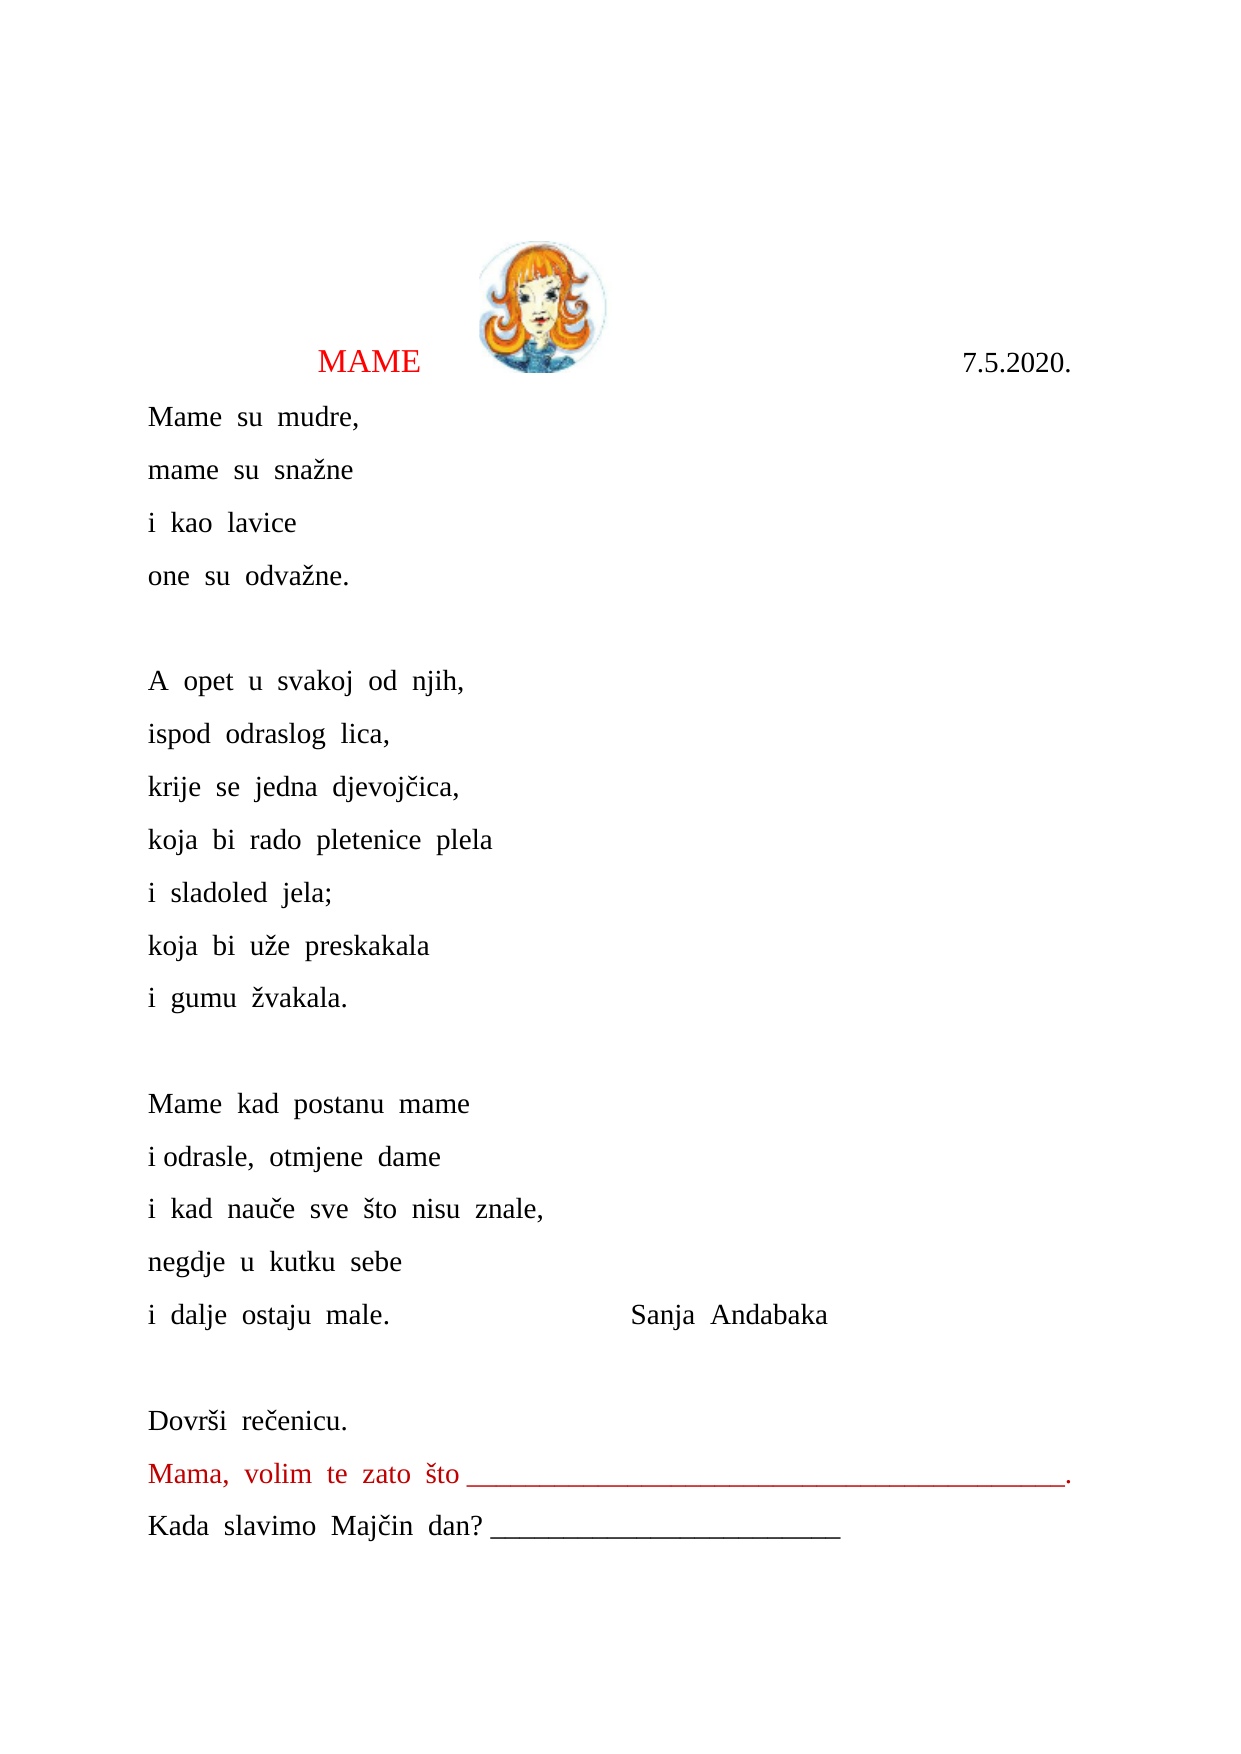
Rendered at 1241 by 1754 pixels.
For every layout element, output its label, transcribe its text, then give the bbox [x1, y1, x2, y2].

text mame su snažne [148, 452, 1093, 486]
text koja bi uže preskakala [148, 928, 1093, 961]
text i gumu žvakala. [148, 980, 1093, 1014]
text negdje u kutku sebe [148, 1244, 1093, 1278]
text koja bi rado pletenice plela [148, 822, 1093, 856]
text one su odvažne. [148, 558, 1093, 591]
text Kada slavimo Majčin dan? ________________________ [148, 1508, 1093, 1542]
text Mame su mudre, [148, 399, 1093, 433]
text i dalje ostaju male. Sanja Andabaka [148, 1297, 1093, 1331]
text Dovrši rečenicu. [148, 1403, 1093, 1436]
text i kad nauče sve što nisu znale, [148, 1192, 1093, 1225]
picture [479, 241, 613, 373]
text A opet u svakoj od njih, [148, 663, 1093, 697]
text Mama, volim te zato što _________________________________________. [148, 1456, 1093, 1489]
text Mame kad postanu mame [148, 1086, 1093, 1119]
text i odrasle, otmjene dame [148, 1139, 1093, 1172]
text i sladoled jela; [148, 875, 1093, 908]
text krije se jedna djevojčica, [148, 769, 1093, 803]
text ispod odraslog lica, [148, 716, 1093, 750]
text MAME 7.5.2020. [148, 241, 1093, 380]
text i kao lavice [148, 505, 1093, 539]
